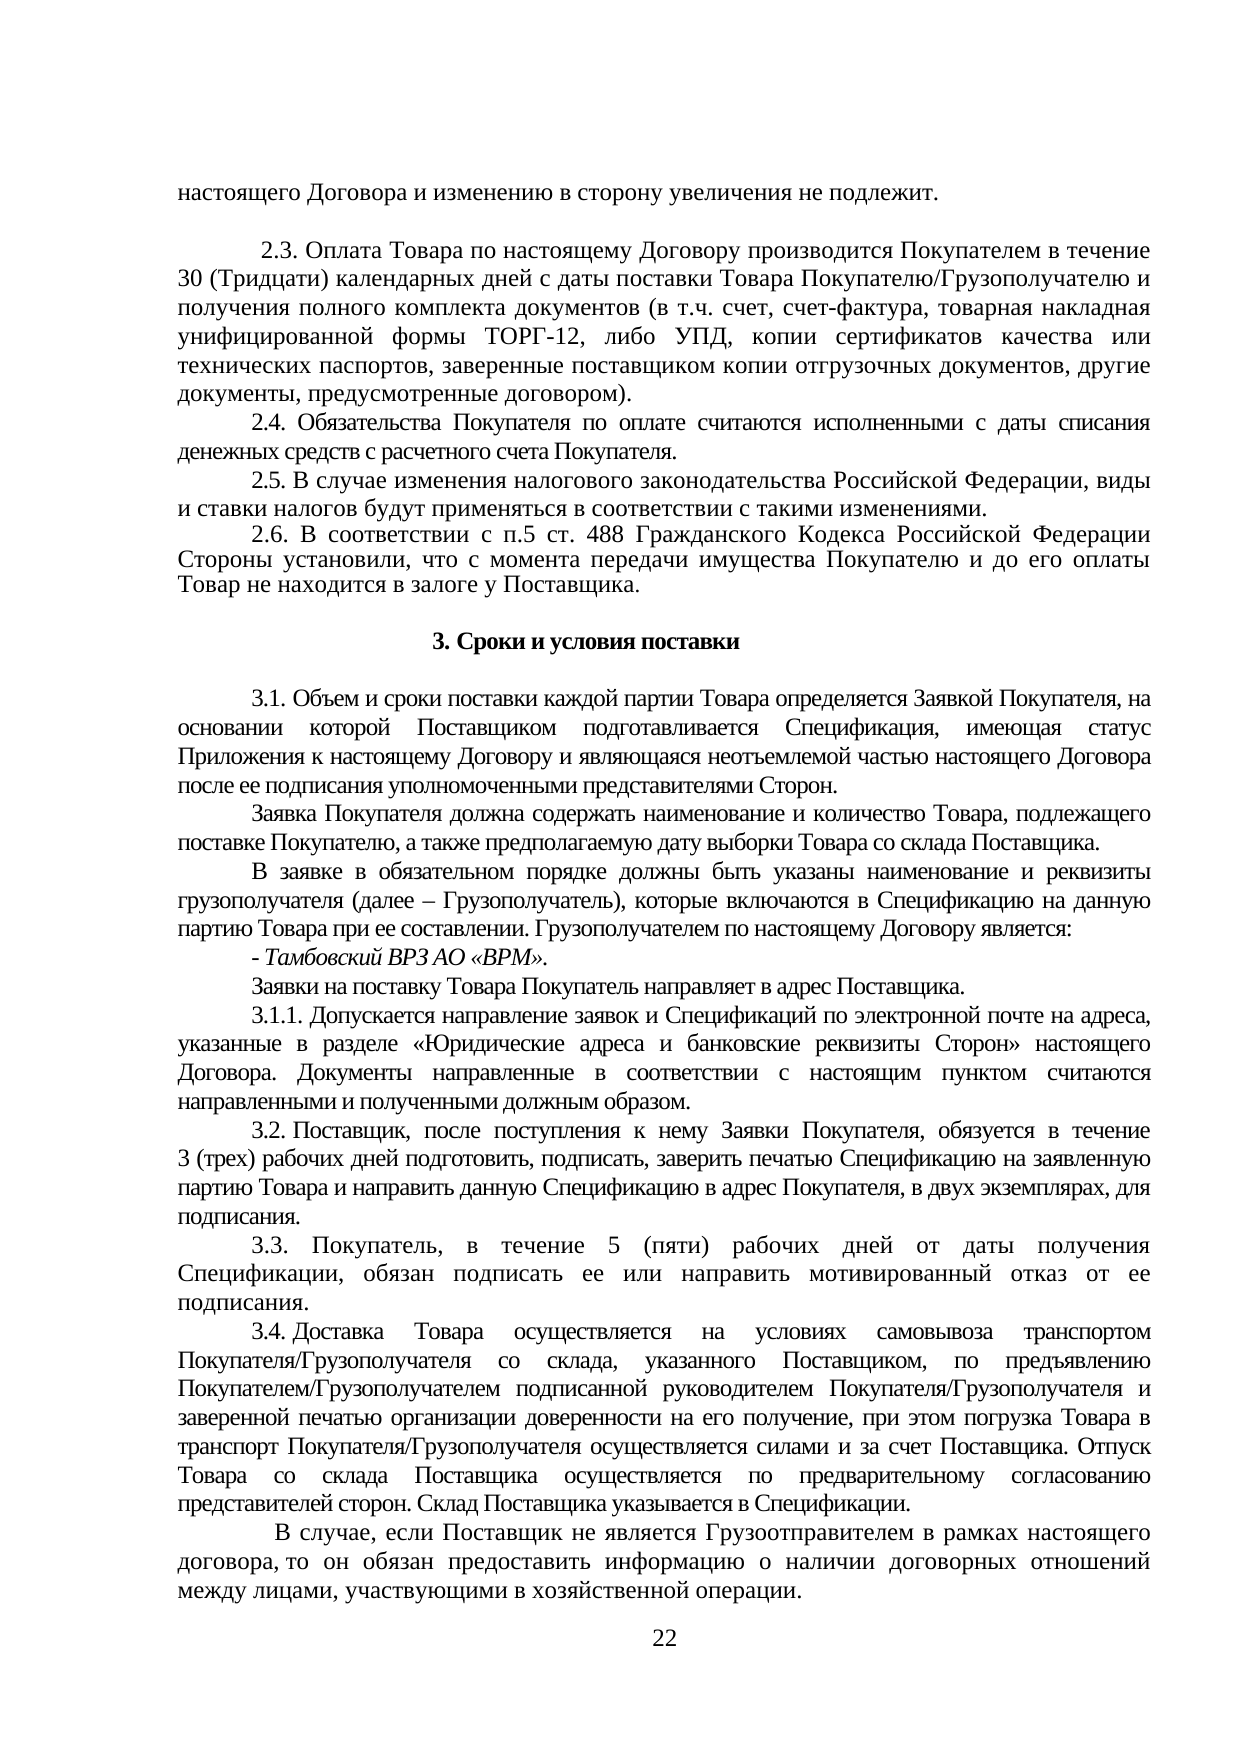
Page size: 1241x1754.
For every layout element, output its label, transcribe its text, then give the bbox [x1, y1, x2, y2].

text 3.3. Покупатель, в течение 5 (пяти) рабочих дней от даты получения Спецификации, обязан подписать ее или направить мотивированный отказ от ее подписания. [177, 1230, 1152, 1316]
text Заявки на поставку Товара Покупатель направляет в адрес Поставщика. [177, 971, 1152, 1000]
text 3.4. Доставка Товара осуществляется на условиях самовывоза транспортом Покупателя/Грузополучателя со склада, указанного Поставщиком, по предъявлению Покупателем/Грузополучателем подписанной руководителем Покупателя/Грузополучателя и заверенной печатью организации доверенности на его получение, при этом погрузка Товара в транспорт Покупателя/Грузополучателя осуществляется силами и за счет Поставщика. Отпуск Товара со склада Поставщика осуществляется по предварительному согласованию представителей сторон. Склад Поставщика указывается в Спецификации. [177, 1316, 1152, 1517]
text Заявка Покупателя должна содержать наименование и количество Товара, подлежащего поставке Покупателю, а также предполагаемую дату выборки Товара со склада Поставщика. [177, 798, 1152, 856]
text В заявке в обязательном порядке должны быть указаны наименование и реквизиты грузополучателя (далее – Грузополучатель), которые включаются в Спецификацию на данную партию Товара при ее составлении. Грузополучателем по настоящему Договору является: [177, 856, 1152, 942]
text 3.1. Объем и сроки поставки каждой партии Товара определяется Заявкой Покупателя, на основании которой Поставщиком подготавливается Спецификация, имеющая статус Приложения к настоящему Договору и являющаяся неотъемлемой частью настоящего Договора после ее подписания уполномоченными представителями Сторон. [177, 683, 1152, 798]
text 3.2. Поставщик, после поступления к нему Заявки Покупателя, обязуется в течение 3 (трех) рабочих дней подготовить, подписать, заверить печатью Спецификацию на заявленную партию Товара и направить данную Спецификацию в адрес Покупателя, в двух экземплярах, для подписания. [177, 1115, 1152, 1230]
text 2.6. В соответствии с п.5 ст. 488 Гражданского Кодекса Российской Федерации Стороны установили, что с момента передачи имущества Покупателю и до его оплаты Товар не находится в залоге у Поставщика. [177, 522, 1152, 597]
text 3. Сроки и условия поставки [177, 626, 1152, 655]
text - Тамбовский ВРЗ АО «ВРМ». [177, 942, 1152, 971]
text 3.1.1. Допускается направление заявок и Спецификаций по электронной почте на адреса, указанные в разделе «Юридические адреса и банковские реквизиты Сторон» настоящего Договора. Документы направленные в соответствии с настоящим пунктом считаются направленными и полученными должным образом. [177, 1000, 1152, 1115]
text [177, 177, 1152, 206]
text В случае, если Поставщик не является Грузоотправителем в рамках настоящего договора, то он обязан предоставить информацию о наличии договорных отношений между лицами, участвующими в хозяйственной операции. [177, 1517, 1152, 1603]
text 2.4. Обязательства Покупателя по оплате считаются исполненными с даты списания денежных средств с расчетного счета Покупателя. [177, 407, 1152, 465]
text 2.3. Оплата Товара по настоящему Договору производится Покупателем в течение 30 (Тридцати) календарных дней с даты поставки Товара Покупателю/Грузополучателю и получения полного комплекта документов (в т.ч. счет, счет-фактура, товарная накладная унифицированной формы ТОРГ-12, либо УПД, копии сертификатов качества или технических паспортов, заверенные поставщиком копии отгрузочных документов, другие документы, предусмотренные договором). [177, 235, 1152, 407]
text 2.5. В случае изменения налогового законодательства Российской Федерации, виды и ставки налогов будут применяться в соответствии с такими изменениями. [177, 465, 1152, 522]
